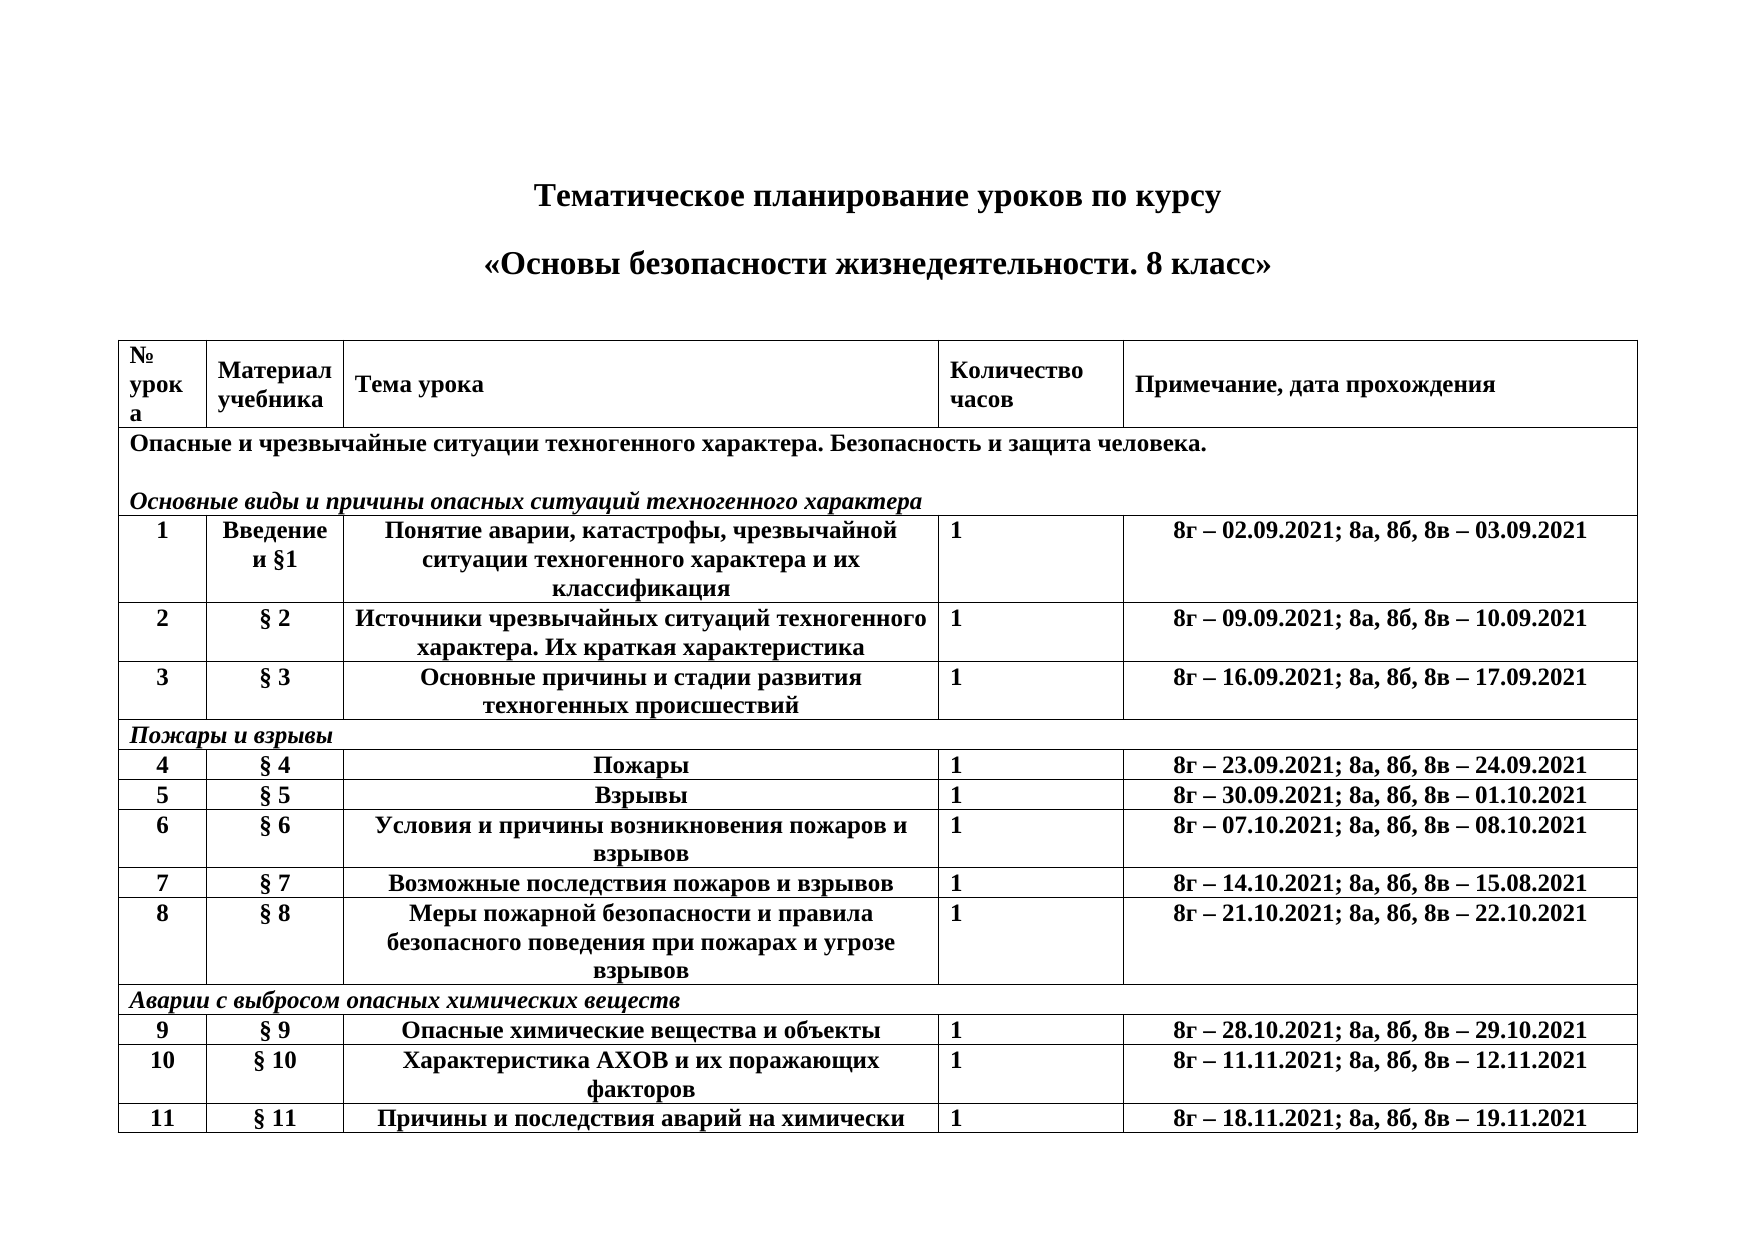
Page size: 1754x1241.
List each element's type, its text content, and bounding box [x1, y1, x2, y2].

table_cell 7 [119, 868, 206, 897]
table_cell § 11 [207, 1104, 343, 1132]
table_cell Примечание, дата прохождения [1124, 341, 1637, 427]
table_cell 8г – 23.09.2021; 8а, 8б, 8в – 24.09.2021 [1124, 750, 1637, 779]
table_cell § 3 [207, 662, 343, 719]
table_cell 1 [939, 898, 1123, 984]
table_cell 8г – 16.09.2021; 8а, 8б, 8в – 17.09.2021 [1124, 662, 1637, 719]
table_cell 9 [119, 1015, 206, 1044]
table_cell 1 [939, 868, 1123, 897]
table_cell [344, 1104, 938, 1132]
table_cell Характеристика АХОВ и их поражающих факторов [344, 1045, 938, 1102]
table_cell 8г – 11.11.2021; 8а, 8б, 8в – 12.11.2021 [1124, 1045, 1637, 1102]
table_cell 8г – 02.09.2021; 8а, 8б, 8в – 03.09.2021 [1124, 516, 1637, 602]
table_cell § 2 [207, 603, 343, 661]
table_cell 10 [119, 1045, 206, 1102]
table_cell Меры пожарной безопасности и правила безопасного поведения при пожарах и угрозе взрывов [344, 898, 938, 984]
table_cell Пожары и взрывы [119, 720, 1637, 749]
table_cell 1 [939, 1015, 1123, 1044]
table_cell 8г – 21.10.2021; 8а, 8б, 8в – 22.10.2021 [1124, 898, 1637, 984]
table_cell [1124, 1104, 1637, 1132]
table_cell 11 [119, 1104, 206, 1132]
table_cell § 7 [207, 868, 343, 897]
table_cell 1 [939, 603, 1123, 661]
table_cell 5 [119, 780, 206, 809]
table_cell § 9 [207, 1015, 343, 1044]
table_cell Понятие аварии, катастрофы, чрезвычайной ситуации техногенного характера и их классификация [344, 516, 938, 602]
table_cell № урока [119, 341, 206, 427]
table_cell Основные причины и стадии развития техногенных происшествий [344, 662, 938, 719]
table_cell § 4 [207, 750, 343, 779]
table_cell 8г – 14.10.2021; 8а, 8б, 8в – 15.08.2021 [1124, 868, 1637, 897]
table_cell § 6 [207, 810, 343, 867]
table_cell Материал учебника [207, 341, 343, 427]
table_cell Пожары [344, 750, 938, 779]
table_cell 3 [119, 662, 206, 719]
table_cell 1 [119, 516, 206, 602]
table_cell 1 [939, 662, 1123, 719]
table_cell § 5 [207, 780, 343, 809]
table_cell Опасные и чрезвычайные ситуации техногенного характера. Безопасность и защита человека. Основные виды и причины опасных ситуаций техногенного характера [119, 428, 1637, 514]
table_cell 8г – 30.09.2021; 8а, 8б, 8в – 01.10.2021 [1124, 780, 1637, 809]
table_cell 1 [939, 810, 1123, 867]
table_cell 1 [939, 516, 1123, 602]
table_cell Условия и причины возникновения пожаров и взрывов [344, 810, 938, 867]
table_header Тематическое планирование уроков по курсу «Основы безопасности жизнедеятельности. 8 класс» [118, 176, 1637, 339]
table_cell 8г – 07.10.2021; 8а, 8б, 8в – 08.10.2021 [1124, 810, 1637, 867]
table_cell 1 [939, 1104, 1123, 1132]
table_cell 1 [939, 1045, 1123, 1102]
table_cell § 10 [207, 1045, 343, 1102]
table_cell § 8 [207, 898, 343, 984]
table_cell 8г – 09.09.2021; 8а, 8б, 8в – 10.09.2021 [1124, 603, 1637, 661]
table_cell 6 [119, 810, 206, 867]
table_cell Опасные химические вещества и объекты [344, 1015, 938, 1044]
table_cell Источники чрезвычайных ситуаций техногенного характера. Их краткая характеристика [344, 603, 938, 661]
table_cell 8г – 28.10.2021; 8а, 8б, 8в – 29.10.2021 [1124, 1015, 1637, 1044]
table_cell Аварии с выбросом опасных химических веществ [119, 985, 1637, 1014]
table_cell Тема урока [344, 341, 938, 427]
table_cell 1 [939, 780, 1123, 809]
table_cell 1 [939, 750, 1123, 779]
table_cell Взрывы [344, 780, 938, 809]
table_cell 4 [119, 750, 206, 779]
table_cell 2 [119, 603, 206, 661]
table_cell Введение и §1 [207, 516, 343, 602]
table_cell 8 [119, 898, 206, 984]
table_cell Количество часов [939, 341, 1123, 427]
table_cell Возможные последствия пожаров и взрывов [344, 868, 938, 897]
